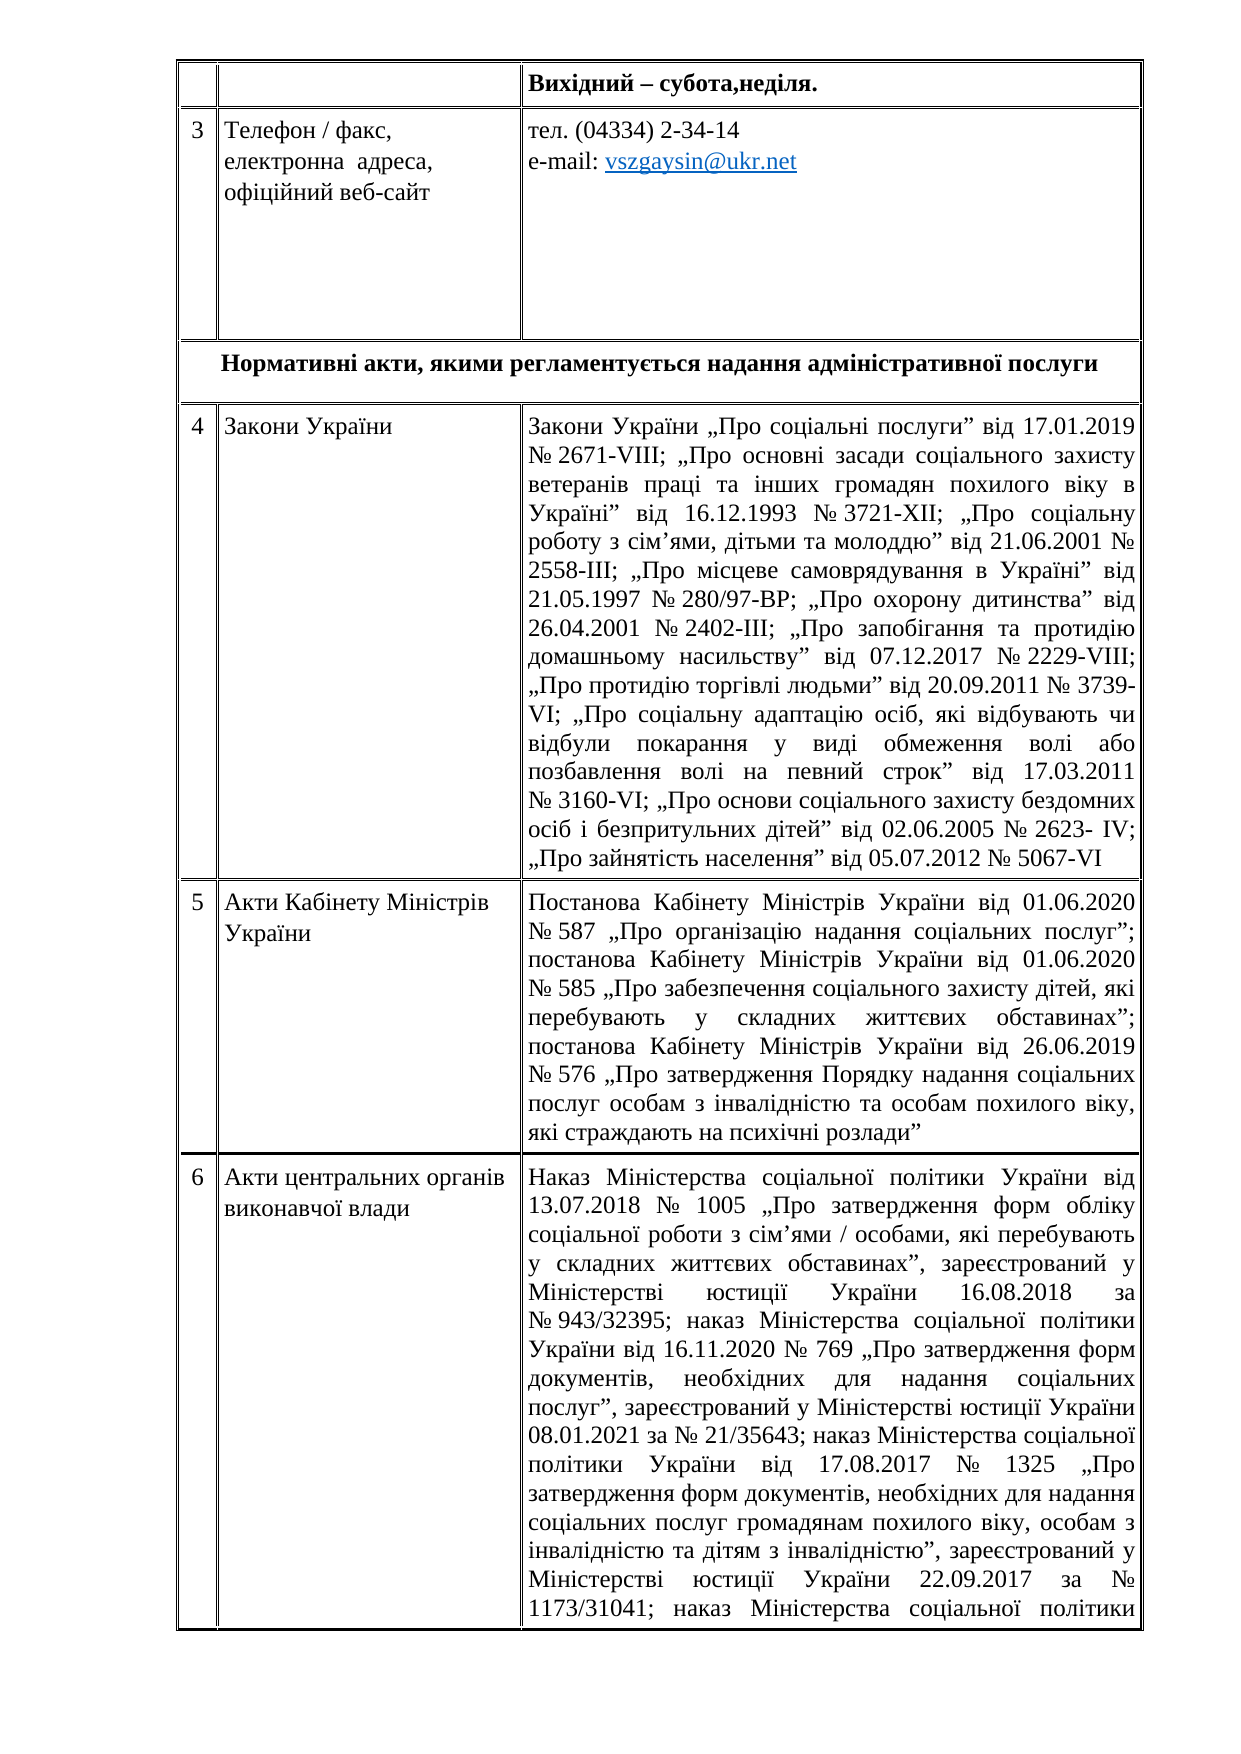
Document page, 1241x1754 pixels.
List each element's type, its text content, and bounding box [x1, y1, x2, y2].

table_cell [522, 63, 1140, 106]
table_cell 5 [177, 878, 218, 1152]
table_cell 4 [177, 402, 218, 878]
table_cell Закони України [219, 405, 520, 878]
table_cell Нормативні акти, якими регламентується надання адміністративної послуги [177, 339, 1142, 402]
table_cell 3 [177, 106, 218, 339]
table_cell тел. (04334) 2-34-14 e-mail: vszgaysin@ukr.net [522, 106, 1142, 339]
table_cell Постанова Кабінету Міністрів України від 01.06.2020 № 587 „Про організацію надання соціальних послуг”; постанова Кабінету Міністрів України від 01.06.2020 № 585 „Про забезпечення соціального захисту дітей, які перебувають у складних життєвих обставинах”; постанова Кабінету Міністрів України від 26.06.2019 № 576 „Про затвердження Порядку надання соціальних послуг особам з інвалідністю та особам похилого віку, які страждають на психічні розлади” [522, 878, 1142, 1152]
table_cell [218, 63, 522, 106]
table_cell Акти Кабінету Міністрів України [219, 881, 520, 1152]
table_cell 6 [179, 1152, 218, 1628]
table_cell Телефон / факс, електронна адреса, офіційний веб-сайт [219, 109, 520, 339]
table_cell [218, 1155, 522, 1628]
table_cell 2 [179, 63, 218, 106]
table_cell Закони України „Про соціальні послуги” від 17.01.2019 № 2671-VIII; „Про основні засади соціального захисту ветеранів праці та інших громадян похилого віку в Україні” від 16.12.1993 № 3721-XII; „Про соціальну роботу з сім’ями, дітьми та молоддю” від 21.06.2001 № 2558-ІІІ; „Про місцеве самоврядування в Україні” від 21.05.1997 № 280/97-ВР; „Про охорону дитинства” від 26.04.2001 № 2402-ІІІ; „Про запобігання та протидію домашньому насильству” від 07.12.2017 № 2229-VIII; „Про протидію торгівлі людьми” від 20.09.2011 № 3739-VI; „Про соціальну адаптацію осіб, які відбувають чи відбули покарання у виді обмеження волі або позбавлення волі на певний строк” від 17.03.2011 № 3160-VI; „Про основи соціального захисту бездомних осіб і безпритульних дітей” від 02.06.2005 № 2623- IV; „Про зайнятість населення” від 05.07.2012 № 5067-VI [522, 402, 1142, 878]
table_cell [522, 1152, 1140, 1628]
